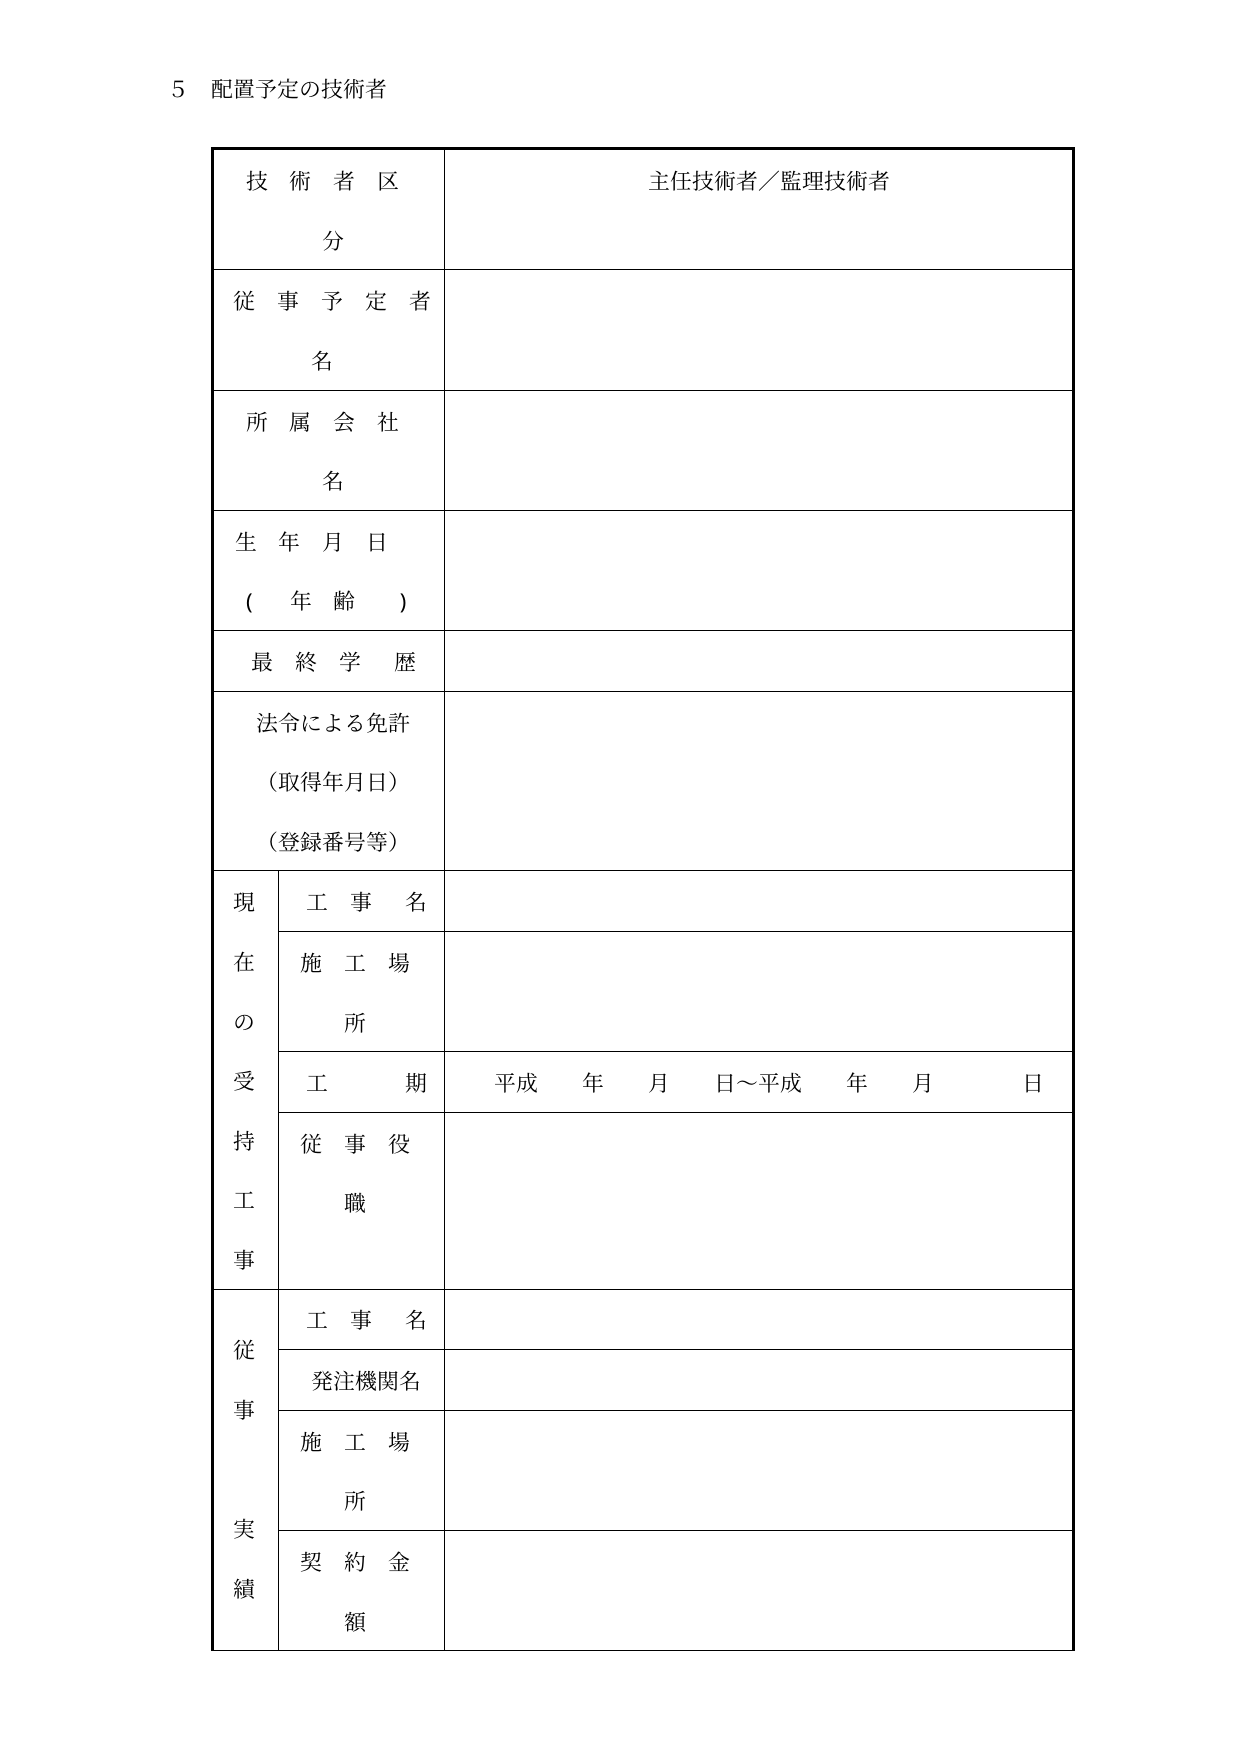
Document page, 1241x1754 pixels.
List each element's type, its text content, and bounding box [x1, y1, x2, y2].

table_cell 法令による免許 （取得年月日） （登録番号等） [214, 692, 444, 870]
table_cell [445, 270, 1072, 389]
table_cell 発注機関名 [279, 1350, 444, 1410]
table_cell 従事役職 [279, 1113, 444, 1288]
table_cell 工事名 [279, 871, 444, 931]
table_cell 従事予定者名 [214, 270, 444, 389]
table_cell 現在 の 受持 工事 [214, 871, 278, 1288]
table_cell 工期 [279, 1052, 444, 1112]
table_cell [445, 391, 1072, 510]
table_header 技術者区分 [214, 150, 444, 269]
table_cell 生年月日(年齢) [214, 511, 444, 630]
table_cell 施工場所 [279, 1411, 444, 1530]
table_header 主任技術者／監理技術者 [445, 150, 1072, 269]
table_cell 所属会社名 [214, 391, 444, 510]
table_cell 施工場所 [279, 932, 444, 1051]
table_cell 契約金額 [279, 1531, 444, 1650]
table_cell [445, 1113, 1072, 1288]
table_cell 最終学歴 [214, 631, 444, 691]
table_cell [445, 692, 1072, 870]
table_cell [445, 1531, 1072, 1650]
table_cell [445, 511, 1072, 630]
table_cell [445, 932, 1072, 1051]
table_cell [445, 1411, 1072, 1530]
table_cell 工事名 [279, 1290, 444, 1349]
table_cell [445, 631, 1072, 691]
text ５ 配置予定の技術者 [167, 58, 1091, 117]
table_cell [445, 1290, 1072, 1349]
table_cell 従事 実績 [214, 1290, 278, 1650]
table_cell 平成 年 月 日～平成 年 月 日 [445, 1052, 1072, 1112]
table_cell [445, 1350, 1072, 1410]
table_cell [445, 871, 1072, 931]
